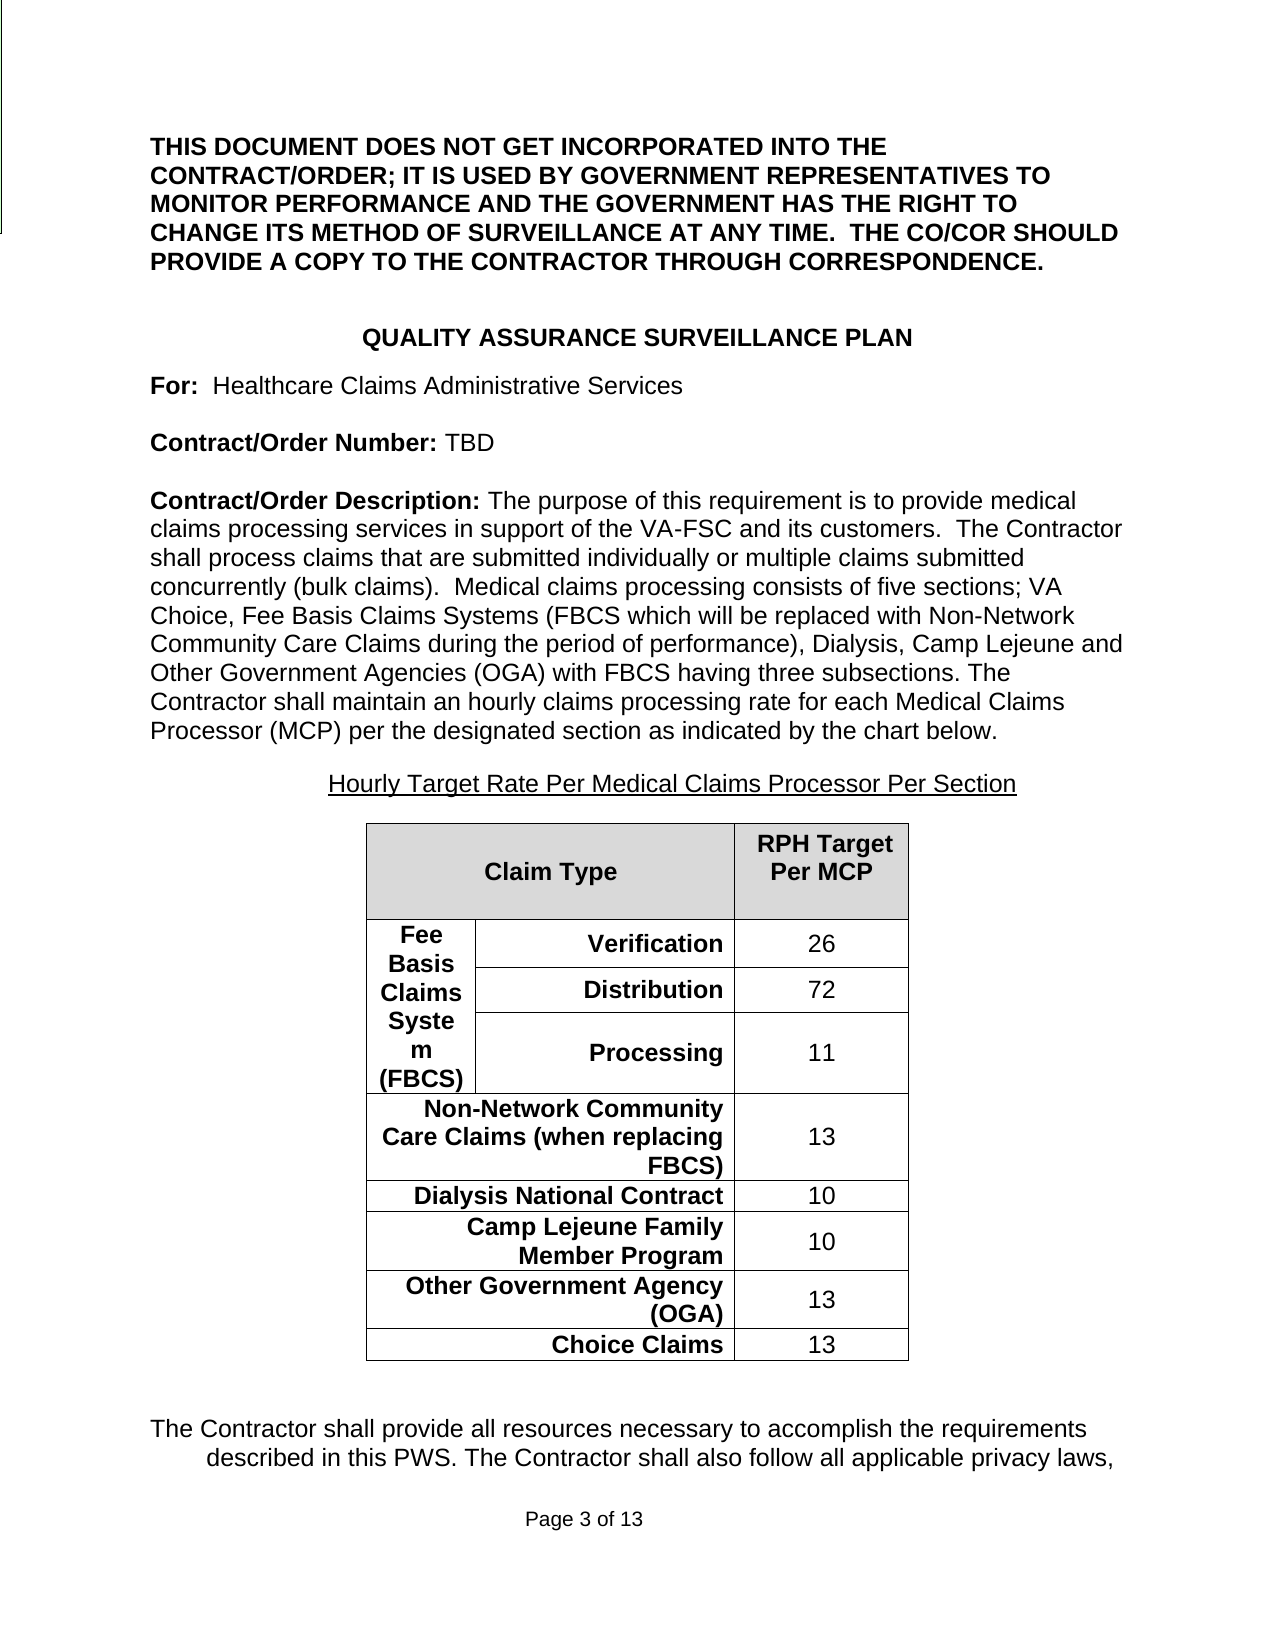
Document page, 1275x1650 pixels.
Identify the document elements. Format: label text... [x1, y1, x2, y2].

table_cell Other Government Agency (OGA) [367, 1271, 734, 1328]
table_cell 13 [735, 1094, 908, 1180]
table_cell Choice Claims [367, 1329, 734, 1359]
table_cell Camp Lejeune Family Member Program [367, 1212, 734, 1270]
table_cell 13 [735, 1271, 908, 1328]
table_cell Fee Basis Claims System (FBCS) [367, 920, 475, 1093]
table_cell 10 [735, 1181, 908, 1211]
text Contract/Order Number: TBD [150, 428, 1125, 457]
table_cell Distribution [476, 968, 734, 1012]
table_cell 10 [735, 1212, 908, 1270]
table_cell Non-Network Community Care Claims (when replacing FBCS) [367, 1094, 734, 1180]
text For: Healthcare Claims Administrative Services [150, 371, 1125, 399]
table_cell Processing [476, 1013, 734, 1093]
table_cell 11 [735, 1013, 908, 1093]
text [150, 1414, 1125, 1472]
table_cell Verification [476, 920, 734, 967]
table_header Claim Type [367, 824, 734, 919]
table_cell Dialysis National Contract [367, 1181, 734, 1211]
table_cell 13 [735, 1329, 908, 1359]
table_header RPH Target Per MCP [735, 824, 908, 919]
text Hourly Target Rate Per Medical Claims Processor Per Section [150, 769, 1125, 798]
table_cell 26 [735, 920, 908, 967]
text Contract/Order Description: The purpose of this requirement is to provide medical claims processing services in support of the VA-FSC and its customers. The Contractor shall process claims that are submitted individually or multiple claims submitted concurrently (bulk claims). Medical claims processing consists of five sections; VA Choice, Fee Basis Claims Systems (FBCS which will be replaced with Non-Network Community Care Claims during the period of performance), Dialysis, Camp Lejeune and Other Government Agencies (OGA) with FBCS having three subsections. The Contractor shall maintain an hourly claims processing rate for each Medical Claims Processor (MCP) per the designated section as indicated by the chart below. [150, 486, 1125, 744]
table_cell 72 [735, 968, 908, 1012]
text Quality Assurance Surveillance Plan [150, 323, 1125, 352]
